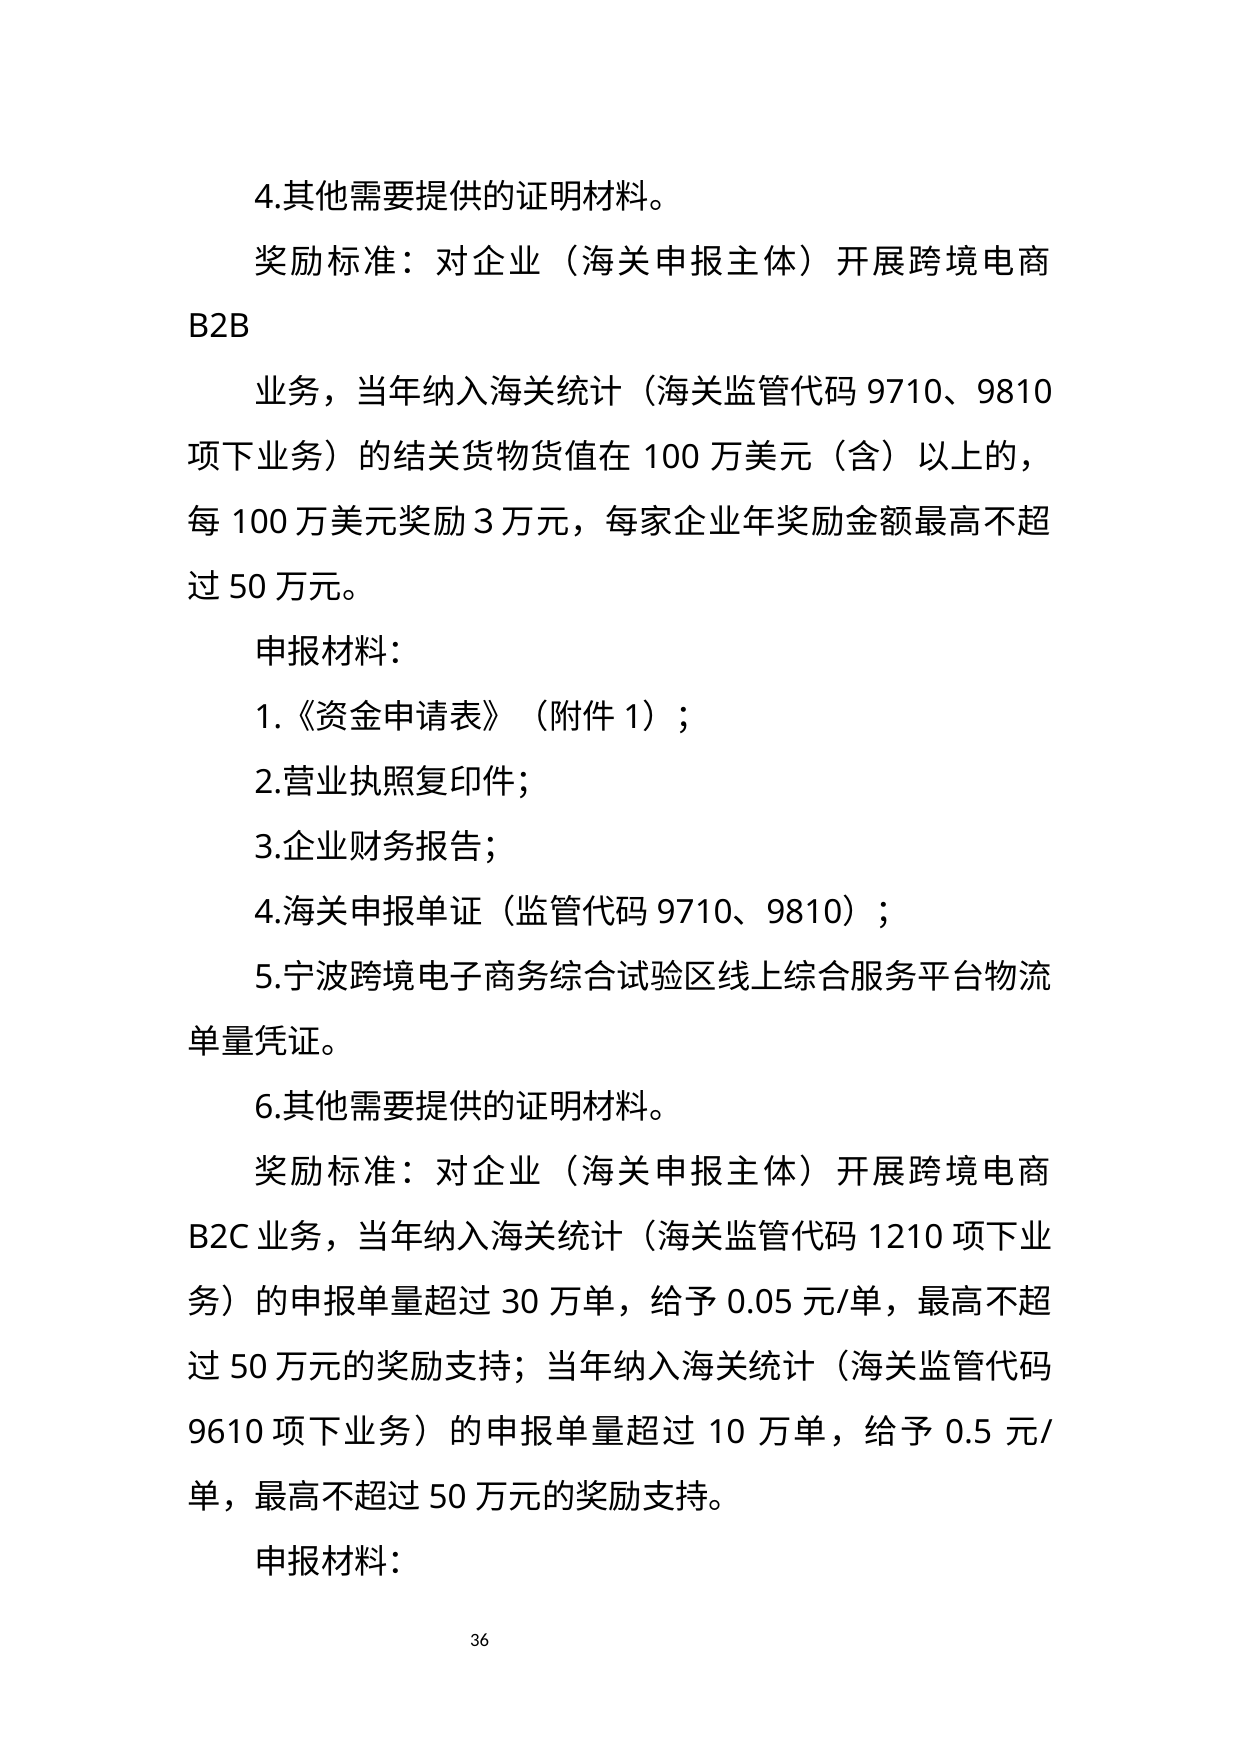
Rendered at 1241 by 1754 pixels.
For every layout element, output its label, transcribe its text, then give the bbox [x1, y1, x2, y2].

text 4.海关申报单证（监管代码 9710、9810）； [187, 877, 1053, 942]
text 申报材料： [187, 617, 1053, 682]
text 1.《资金申请表》（附件 1）； [187, 682, 1053, 747]
text 业务，当年纳入海关统计（海关监管代码 9710、9810 项下业务）的结关货物货值在 100 万美元（含）以上的，每 100万美元奖励３万元，每家企业年奖励金额最高不超过 50 万元。 [187, 357, 1053, 617]
text 5.宁波跨境电子商务综合试验区线上综合服务平台物流单量凭证。 [187, 942, 1053, 1072]
text 奖励标准：对企业（海关申报主体）开展跨境电商 B2C业务，当年纳入海关统计（海关监管代码 1210 项下业务）的申报单量超过 30 万单，给予 0.05 元/单，最高不超过 50万元的奖励支持；当年纳入海关统计（海关监管代码 9610项下业务）的申报单量超过 10 万单，给予 0.5 元/单，最高不超过 50 万元的奖励支持。 [187, 1137, 1053, 1527]
text 4.其他需要提供的证明材料。 [187, 162, 1053, 227]
text 2.营业执照复印件； [187, 747, 1053, 812]
text 6.其他需要提供的证明材料。 [187, 1072, 1053, 1137]
text 奖励标准：对企业（海关申报主体）开展跨境电商 B2B [187, 227, 1053, 357]
text 申报材料： [187, 1527, 1053, 1592]
text 3.企业财务报告； [187, 812, 1053, 877]
